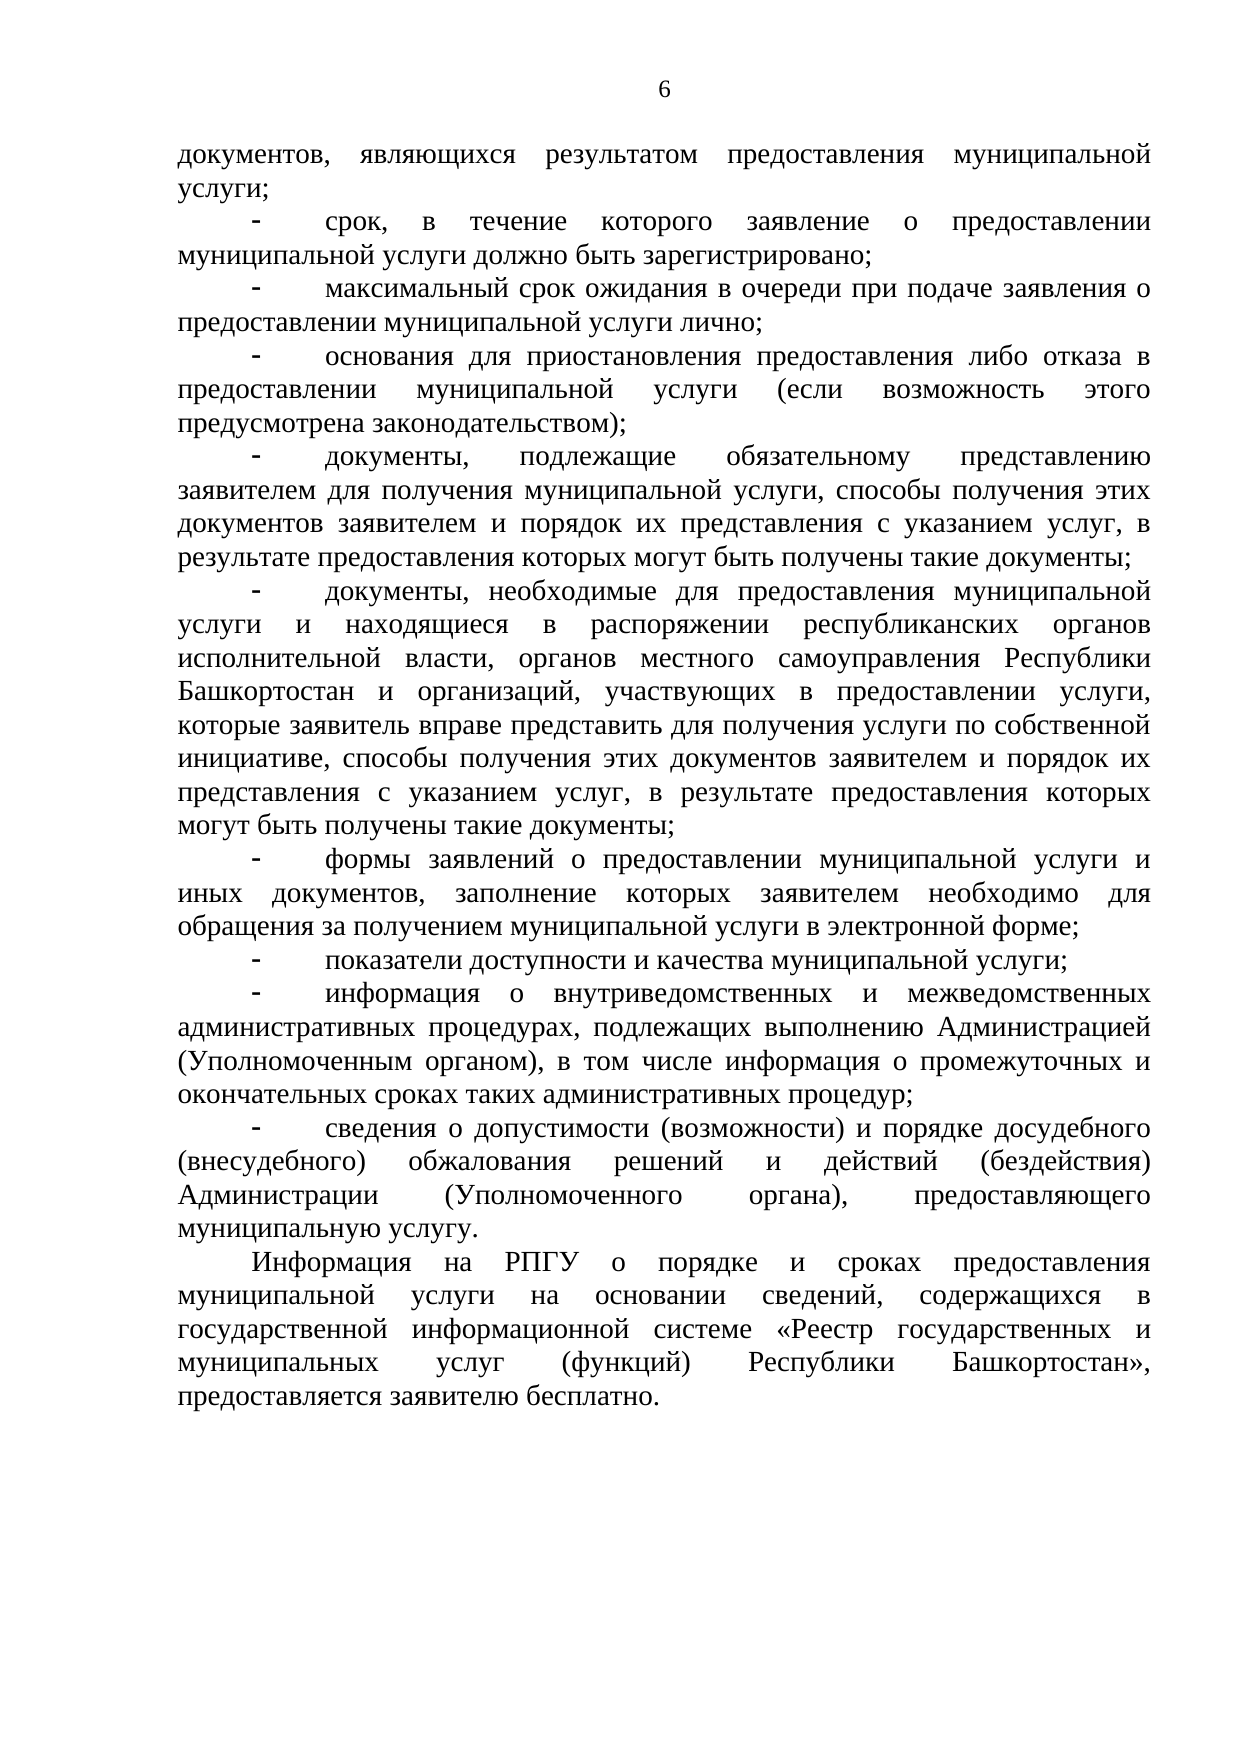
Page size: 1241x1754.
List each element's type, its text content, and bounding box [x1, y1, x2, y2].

list документы, необходимые для предоставления муниципальной услуги и находящиеся в распоряжении республиканских органов исполнительной власти, органов местного самоуправления Республики Башкортостан и организаций, участвующих в предоставлении услуги, которые заявитель вправе представить для получения услуги по собственной инициативе, способы получения этих документов заявителем и порядок их представления с указанием услуг, в результате предоставления которых могут быть получены такие документы; [177, 573, 1152, 841]
list основания для приостановления предоставления либо отказа в предоставлении муниципальной услуги (если возможность этого предусмотрена законодательством); [177, 338, 1152, 438]
list сведения о допустимости (возможности) и порядке досудебного (внесудебного) обжалования решений и действий (бездействия) Администрации (Уполномоченного органа), предоставляющего муниципальную услугу. [177, 1110, 1152, 1244]
list показатели доступности и качества муниципальной услуги; [177, 942, 1152, 975]
list документы, подлежащие обязательному представлению заявителем для получения муниципальной услуги, способы получения этих документов заявителем и порядок их представления с указанием услуг, в результате предоставления которых могут быть получены такие документы; [177, 438, 1152, 573]
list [177, 136, 1152, 203]
list формы заявлений о предоставлении муниципальной услуги и иных документов, заполнение которых заявителем необходимо для обращения за получением муниципальной услуги в электронной форме; [177, 841, 1152, 942]
list максимальный срок ожидания в очереди при подаче заявления о предоставлении муниципальной услуги лично; [177, 270, 1152, 338]
list срок, в течение которого заявление о предоставлении муниципальной услуги должно быть зарегистрировано; [177, 203, 1152, 270]
text Информация на РПГУ о порядке и сроках предоставления муниципальной услуги на основании сведений, содержащихся в государственной информационной системе «Реестр государственных и муниципальных услуг (функций) Республики Башкортостан», предоставляется заявителю бесплатно. [177, 1244, 1152, 1412]
list информация о внутриведомственных и межведомственных административных процедурах, подлежащих выполнению Администрацией (Уполномоченным органом), в том числе информация о промежуточных и окончательных сроках таких административных процедур; [177, 975, 1152, 1110]
